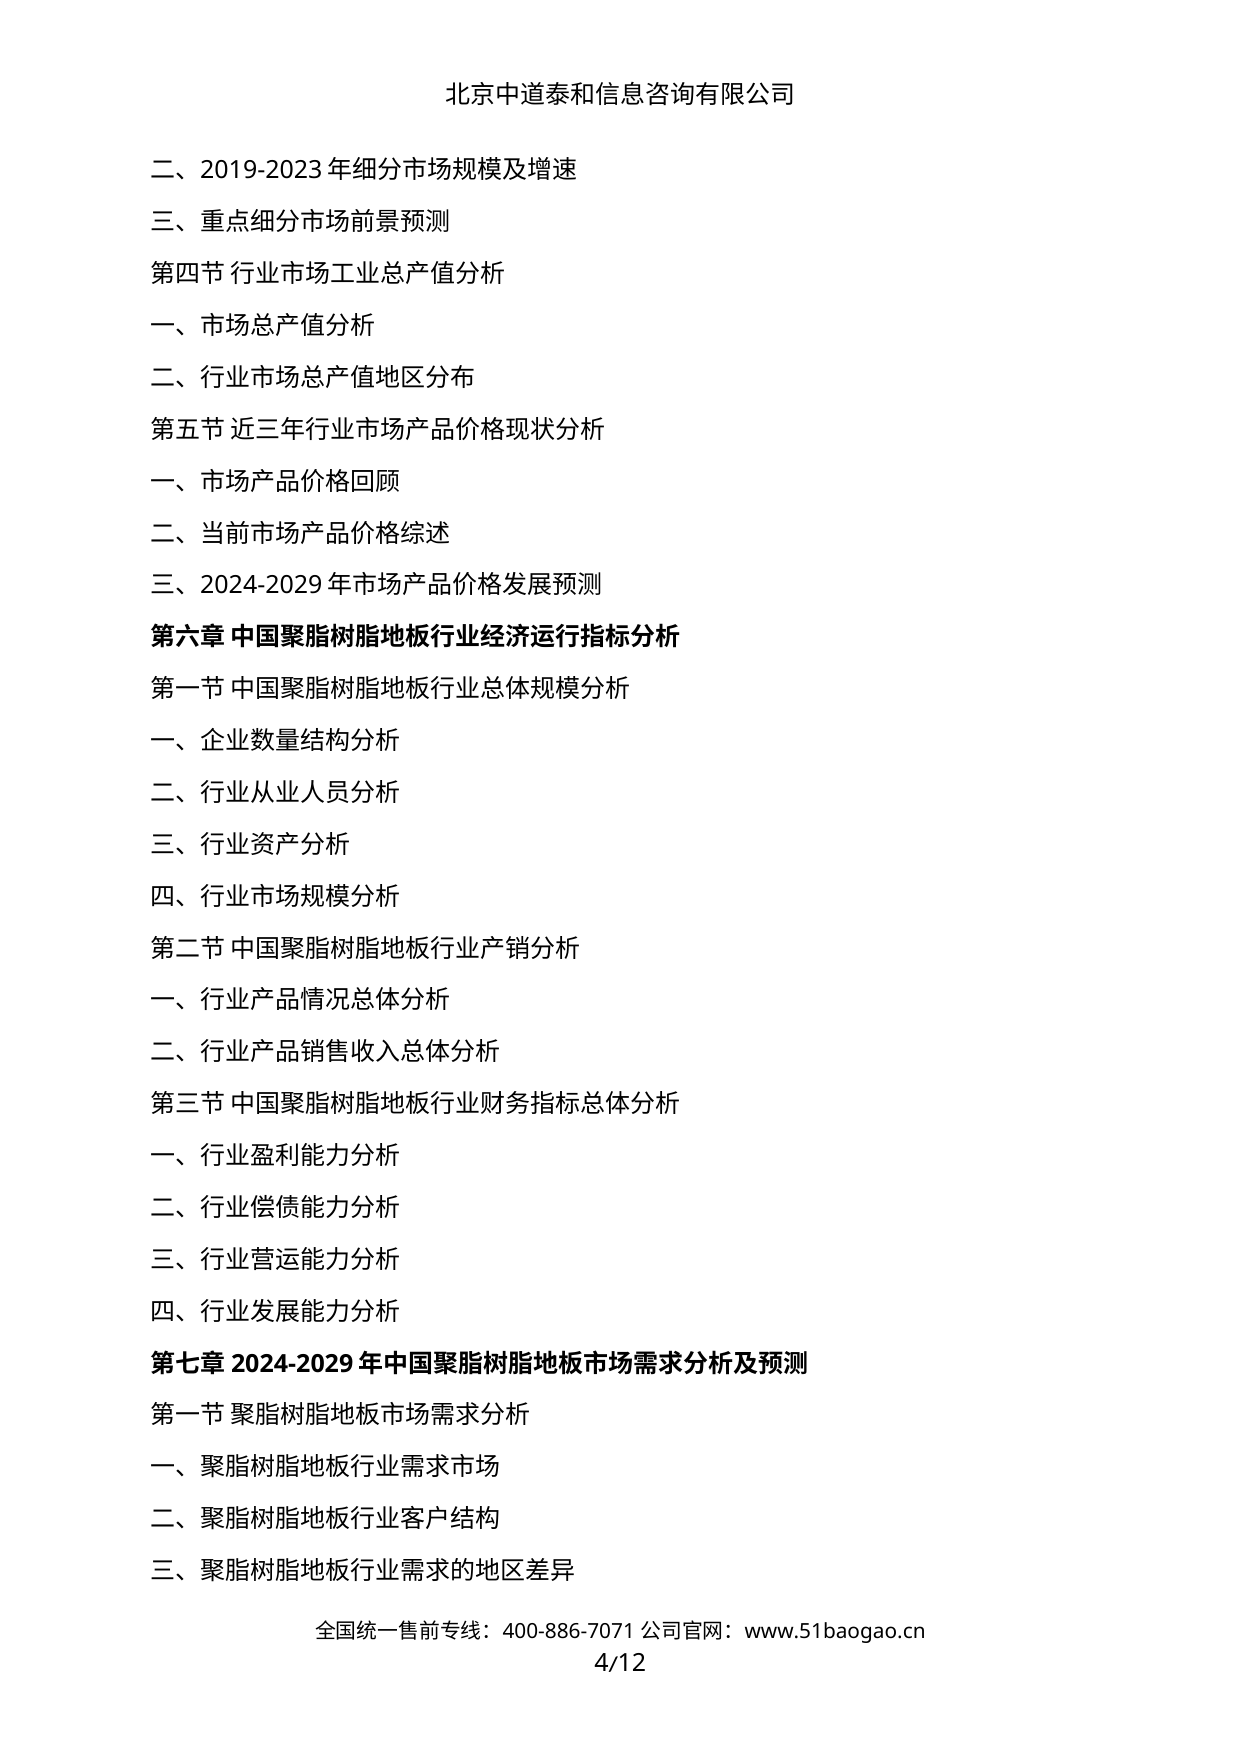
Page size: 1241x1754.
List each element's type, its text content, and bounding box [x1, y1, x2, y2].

text 二、行业偿债能力分析 [150, 1187, 1090, 1224]
text 第一节 中国聚脂树脂地板行业总体规模分析 [150, 669, 1090, 705]
text 一、市场总产值分析 [150, 306, 1090, 342]
text 三、2024-2029年市场产品价格发展预测 [150, 565, 1090, 601]
text 四、行业市场规模分析 [150, 876, 1090, 912]
text 三、行业资产分析 [150, 824, 1090, 861]
text 二、当前市场产品价格综述 [150, 513, 1090, 549]
text 二、行业市场总产值地区分布 [150, 357, 1090, 394]
text 二、2019-2023年细分市场规模及增速 [150, 150, 1090, 186]
text 第六章 中国聚脂树脂地板行业经济运行指标分析 [150, 617, 1090, 653]
text 三、行业营运能力分析 [150, 1239, 1090, 1276]
text 第三节 中国聚脂树脂地板行业财务指标总体分析 [150, 1084, 1090, 1120]
text 三、重点细分市场前景预测 [150, 202, 1090, 238]
text 一、市场产品价格回顾 [150, 461, 1090, 497]
text 二、行业从业人员分析 [150, 772, 1090, 809]
text 一、企业数量结构分析 [150, 721, 1090, 757]
text 第四节 行业市场工业总产值分析 [150, 254, 1090, 290]
text 三、聚脂树脂地板行业需求的地区差异 [150, 1551, 1090, 1587]
text 一、聚脂树脂地板行业需求市场 [150, 1447, 1090, 1483]
text 一、行业产品情况总体分析 [150, 980, 1090, 1016]
text 一、行业盈利能力分析 [150, 1136, 1090, 1172]
text 四、行业发展能力分析 [150, 1291, 1090, 1327]
text 第五节 近三年行业市场产品价格现状分析 [150, 409, 1090, 446]
text 二、聚脂树脂地板行业客户结构 [150, 1499, 1090, 1535]
text 第七章 2024-2029年中国聚脂树脂地板市场需求分析及预测 [150, 1343, 1090, 1379]
text 第二节 中国聚脂树脂地板行业产销分析 [150, 928, 1090, 964]
text 二、行业产品销售收入总体分析 [150, 1032, 1090, 1068]
text 第一节 聚脂树脂地板市场需求分析 [150, 1395, 1090, 1431]
